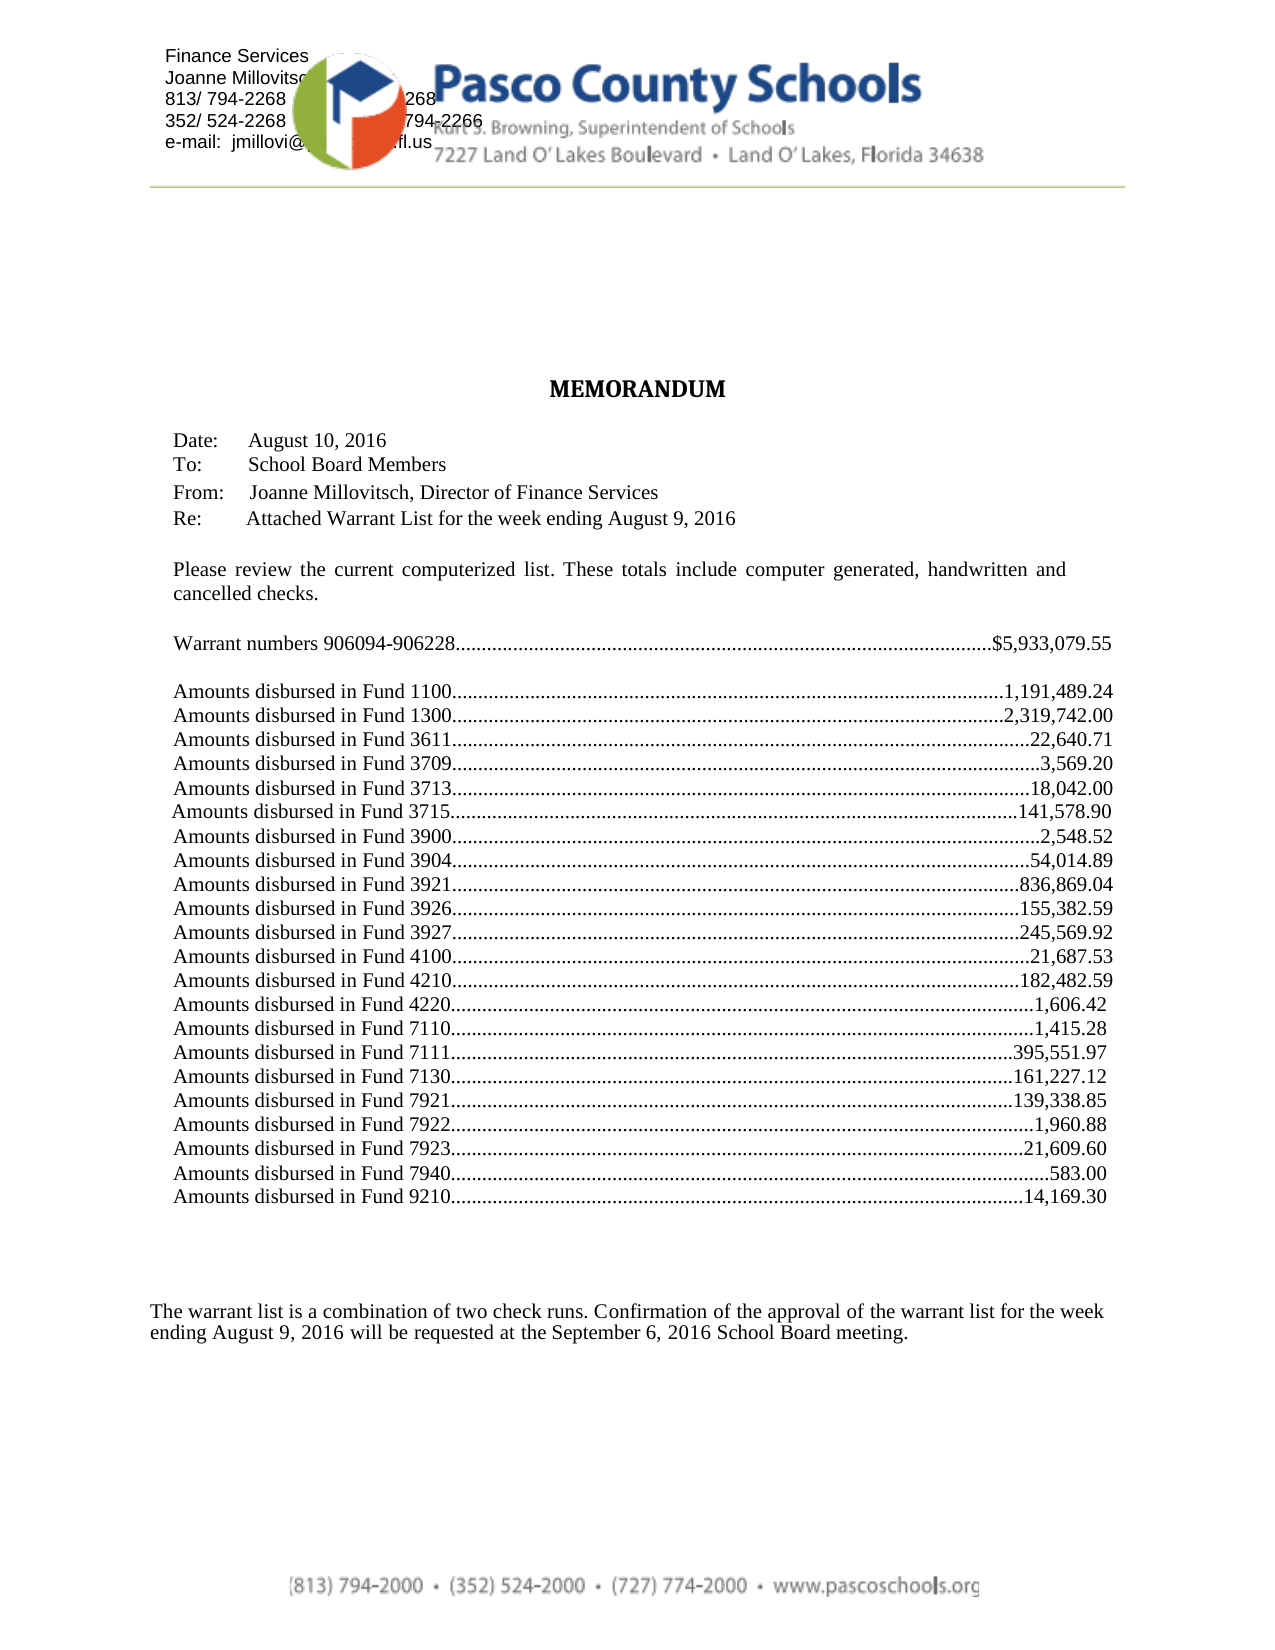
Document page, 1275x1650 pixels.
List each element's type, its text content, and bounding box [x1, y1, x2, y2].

text Amounts disbursed in Fund 1300..........................................................................................................2,319,742.00 [173, 703, 1127, 727]
text Date: August 10, 2016 [173, 428, 1127, 452]
text Amounts disbursed in Fund 3927.............................................................................................................245,569.92 [173, 920, 1127, 944]
text Warrant numbers 906094-906228.......................................................................................................$5,933,079.55 [173, 631, 1127, 655]
text Amounts disbursed in Fund 3926.............................................................................................................155,382.59 [173, 896, 1127, 920]
text Amounts disbursed in Fund 9210..............................................................................................................14,169.30 [173, 1184, 1127, 1208]
text Amounts disbursed in Fund 3900.................................................................................................................2,548.52 [173, 823, 1127, 848]
text Amounts disbursed in Fund 7923..............................................................................................................21,609.60 [173, 1136, 1127, 1160]
text Amounts disbursed in Fund 7130............................................................................................................161,227.12 [173, 1064, 1127, 1088]
text Amounts disbursed in Fund 1100..........................................................................................................1,191,489.24 [173, 679, 1127, 703]
text Amounts disbursed in Fund 4210.............................................................................................................182,482.59 [173, 968, 1127, 992]
text Amounts disbursed in Fund 3713...............................................................................................................18,042.00 [173, 775, 1127, 799]
text Amounts disbursed in Fund 7110................................................................................................................1,415.28 [173, 1016, 1127, 1040]
text Amounts disbursed in Fund 7940...................................................................................................................583.00 [173, 1160, 1127, 1184]
text Amounts disbursed in Fund 7111............................................................................................................395,551.97 [173, 1040, 1127, 1064]
text Re: Attached Warrant List for the week ending August 9, 2016 [173, 505, 1127, 531]
text Please review the current computerized list. These totals include computer generated, handwritten and cancelled checks. [173, 557, 1119, 605]
text Amounts disbursed in Fund 3715.............................................................................................................141,578.90 [150, 799, 1127, 823]
text Amounts disbursed in Fund 7922................................................................................................................1,960.88 [173, 1112, 1127, 1136]
text Amounts disbursed in Fund 4100...............................................................................................................21,687.53 [173, 944, 1127, 968]
text Amounts disbursed in Fund 3709.................................................................................................................3,569.20 [173, 751, 1127, 775]
text MEMORANDUM [150, 377, 1125, 402]
text Amounts disbursed in Fund 3921.............................................................................................................836,869.04 [150, 872, 1127, 896]
text Amounts disbursed in Fund 7921............................................................................................................139,338.85 [173, 1088, 1127, 1112]
text To: School Board Members [173, 452, 1127, 476]
text Amounts disbursed in Fund 3611...............................................................................................................22,640.71 [173, 727, 1127, 751]
text The warrant list is a combination of two check runs. Confirmation of the approval of the warrant list for the week ending August 9, 2016 will be requested at the September 6, 2016 School Board meeting. [150, 1302, 1125, 1343]
text Amounts disbursed in Fund 4220................................................................................................................1,606.42 [173, 992, 1127, 1016]
text Amounts disbursed in Fund 3904...............................................................................................................54,014.89 [173, 848, 1127, 872]
text From: Joanne Millovitsch, Director of Finance Services [173, 476, 1127, 505]
